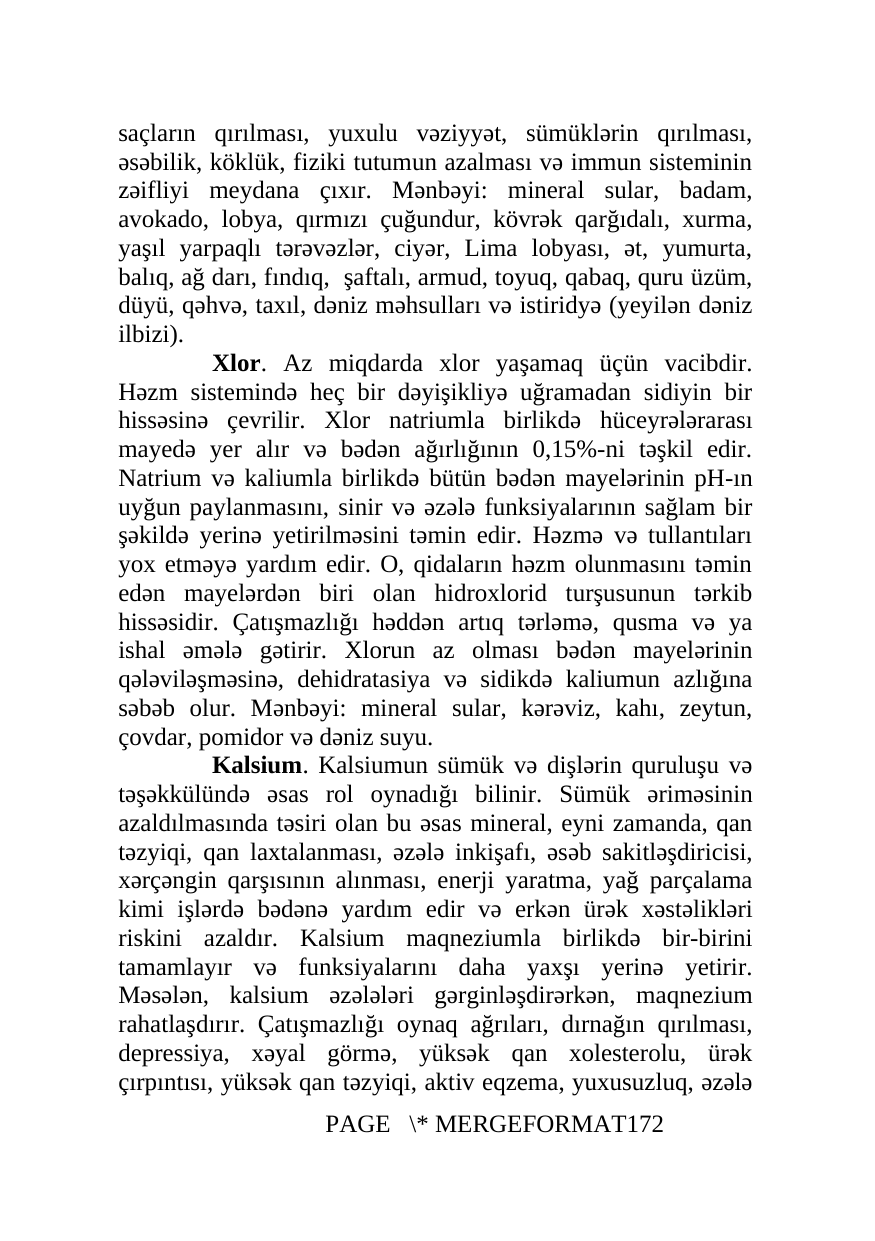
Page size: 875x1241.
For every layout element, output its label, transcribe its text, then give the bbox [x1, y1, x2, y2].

text Xlor. Az miqdarda xlor yaşamaq üçün vacibdir. Həzm sistemində heç bir dəyişikliyə uğramadan sidiyin bir hissəsinə çevrilir. Xlor natriumla birlikdə hüceyrələrarası mayedə yer alır və bədən ağırlığının 0,15%-ni təşkil edir. Natrium və kaliumla birlikdə bütün bədən mayelərinin pH-ın uyğun paylanmasını, sinir və əzələ funksiyalarının sağlam bir şəkildə yerinə yetirilməsini təmin edir. Həzmə və tullantıları yox etməyə yardım edir. O, qidaların həzm olunmasını təmin edən mayelərdən biri olan hidroxlorid turşusunun tərkib hissəsidir. Çatışmazlığı həddən artıq tərləmə, qusma və ya ishal əmələ gətirir. Xlorun az olması bədən mayelərinin qələviləşməsinə, dehidratasiya və sidikdə kaliumun azlığına səbəb olur. Mənbəyi: mineral sular, kərəviz, kahı, zeytun, çovdar, pomidor və dəniz suyu. [118, 348, 753, 751]
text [118, 118, 753, 348]
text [118, 751, 753, 1096]
